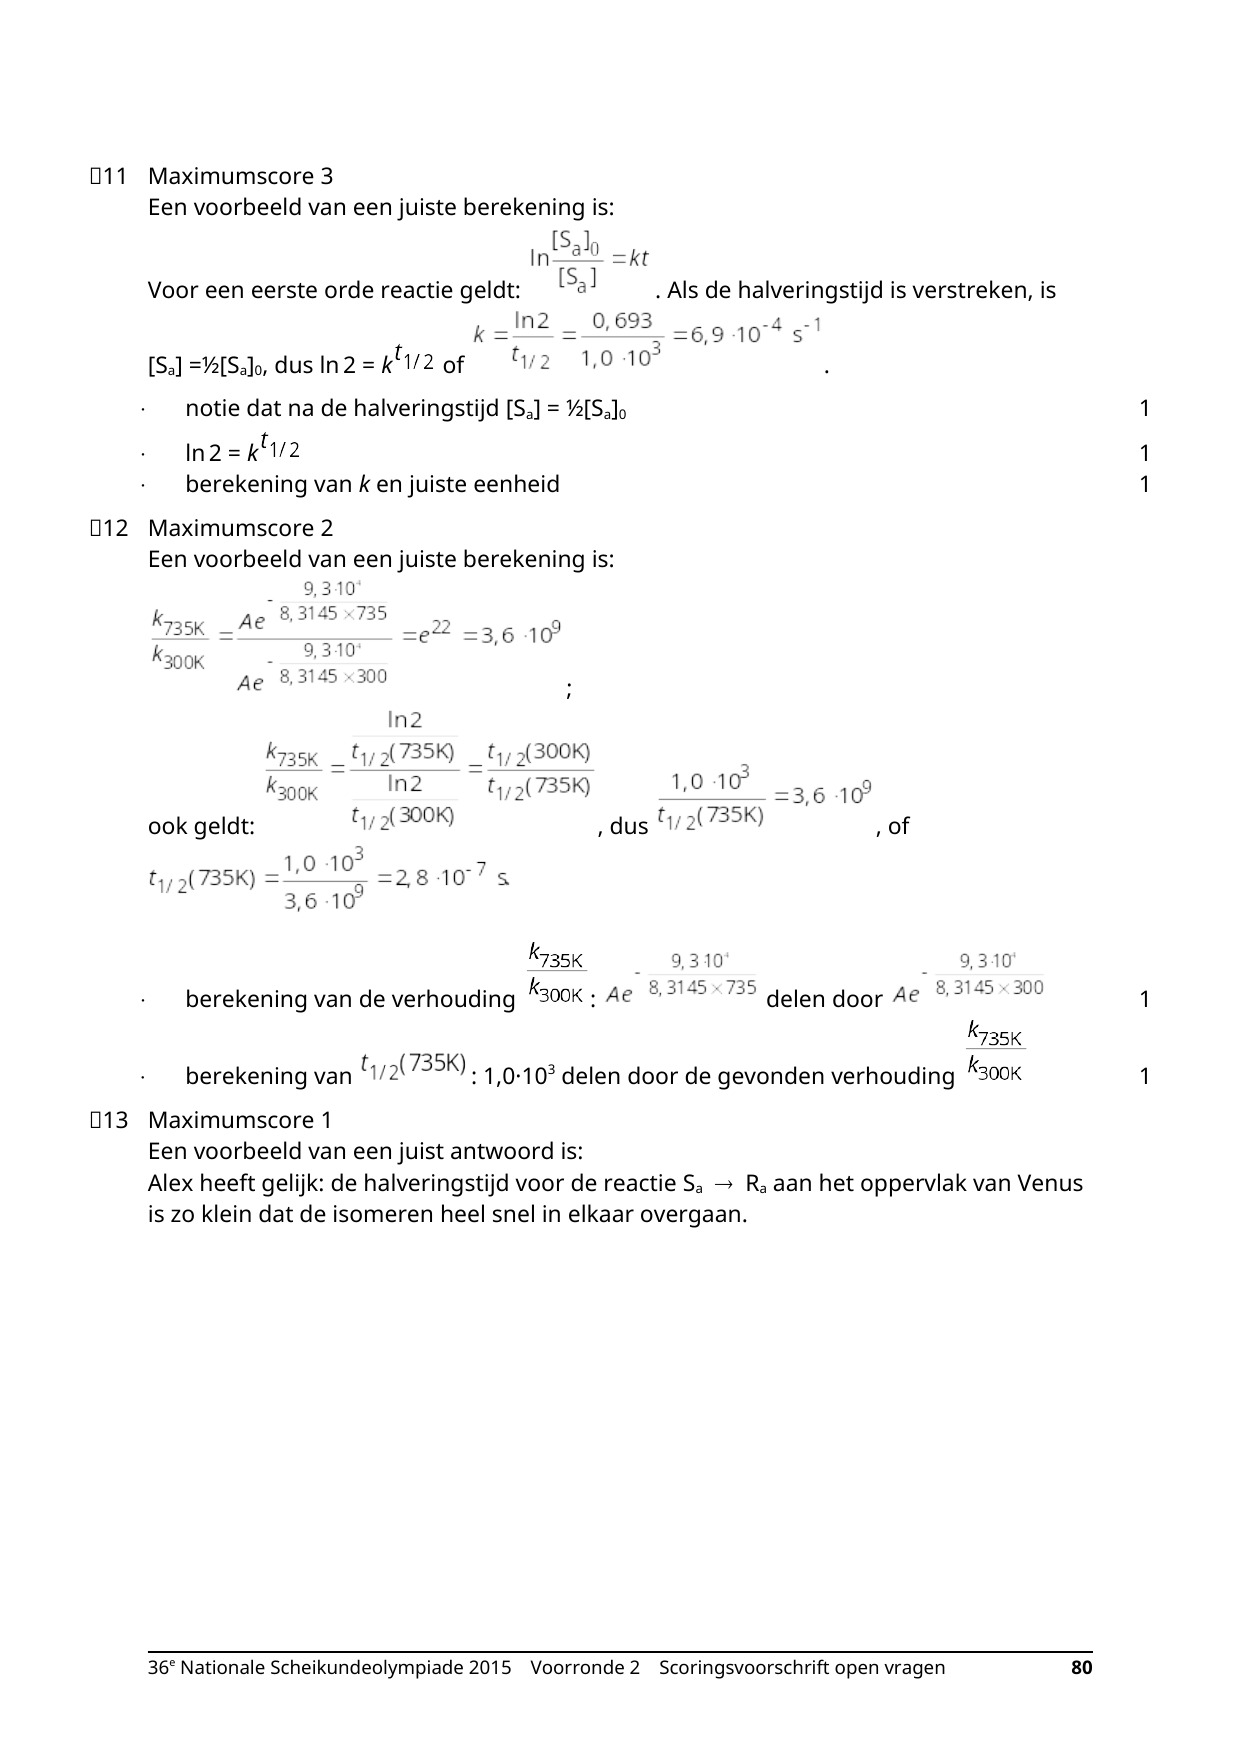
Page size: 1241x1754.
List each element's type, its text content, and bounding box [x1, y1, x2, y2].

list Maximumscore 2 [88, 512, 1093, 543]
text ook geldt: , dus , of [148, 703, 1093, 923]
text Een voorbeeld van een juiste berekening is: [148, 191, 1093, 223]
list notie dat na de halveringstijd [Sa] = ½[Sa]0 1 [136, 392, 1093, 424]
text Alex heeft gelijk: de halveringstijd voor de reactie Sa Ra aan het oppervlak van Venus is zo klein dat de isomeren heel snel in elkaar overgaan. [148, 1167, 1093, 1229]
text ; [148, 574, 1093, 703]
list berekening van k en juiste eenheid 1 [136, 468, 1093, 499]
text Een voorbeeld van een juiste berekening is: [148, 543, 1093, 574]
text Een voorbeeld van een juist antwoord is: [148, 1135, 1093, 1167]
list ln 2 = k 1 [136, 424, 1093, 468]
list berekening van : 1,0·103 delen door de gevonden verhouding 1 [136, 1014, 1093, 1092]
list berekening van de verhouding : delen door 1 [136, 936, 1093, 1014]
text Voor een eerste orde reactie geldt: . Als de halveringstijd is verstreken, is [Sa] =½[Sa]0, dus ln 2 = k of . [148, 223, 1093, 380]
list Maximumscore 1 [88, 1104, 1093, 1135]
list Maximumscore 3 [88, 160, 1093, 191]
